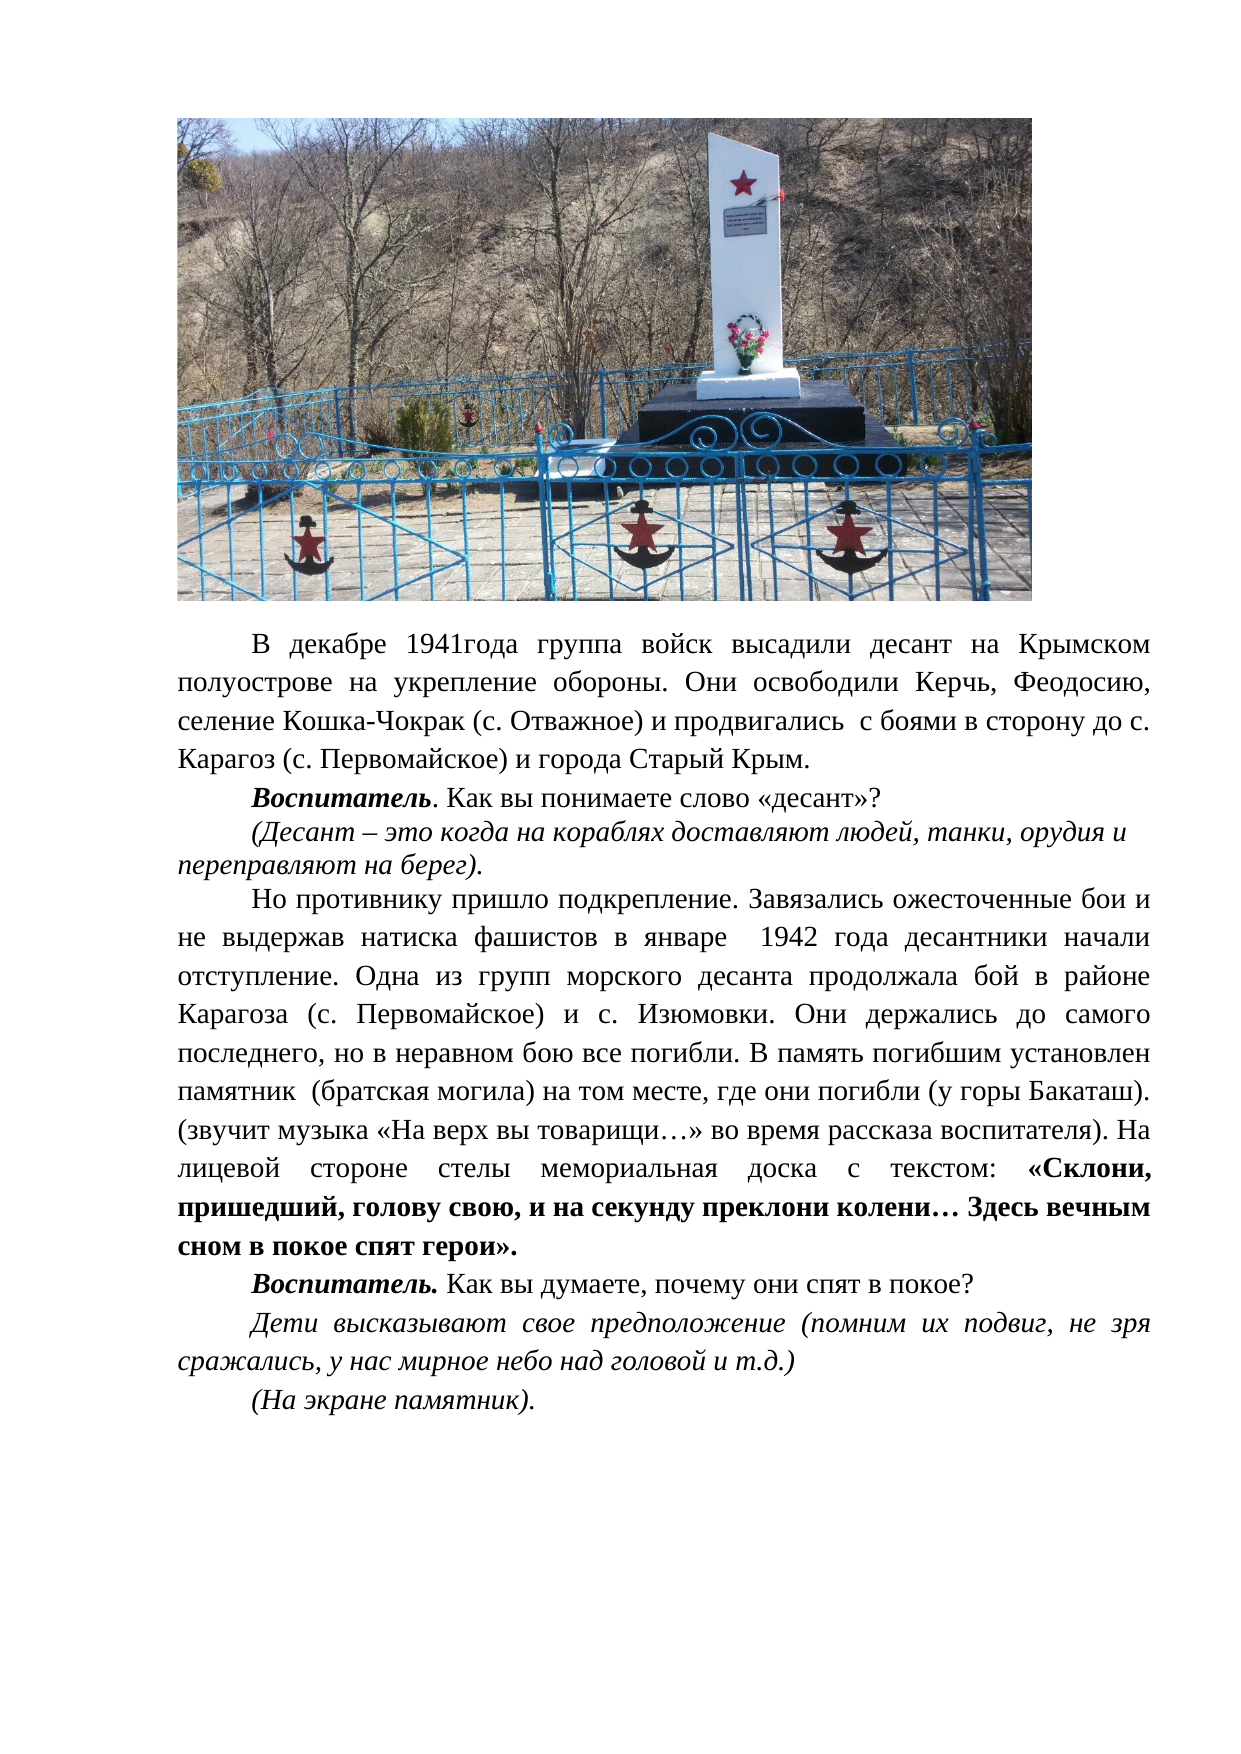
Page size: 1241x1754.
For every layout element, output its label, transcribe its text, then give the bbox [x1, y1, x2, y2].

picture [177, 118, 1032, 601]
text Воспитатель. Как вы думаете, почему они спят в покое? [177, 1266, 1152, 1300]
text В декабре 1941года группа войск высадили десант на Крымском полуострове на укрепление обороны. Они освободили Керчь, Феодосию, селение Кошка-Чокрак (с. Отважное) и продвигались с боями в сторону до с. Карагоз (с. Первомайское) и города Старый Крым. [177, 626, 1152, 775]
text (На экране памятник). [177, 1382, 1152, 1415]
text Но противнику пришло подкрепление. Завязались ожесточенные бои и не выдержав натиска фашистов в январе 1942 года десантники начали отступление. Одна из групп морского десанта продолжала бой в районе Карагоза (с. Первомайское) и с. Изюмовки. Они держались до самого последнего, но в неравном бою все погибли. В память погибшим установлен памятник (братская могила) на том месте, где они погибли (у горы Бакаташ). (звучит музыка «На верх вы товарищи…» во время рассказа воспитателя). На лицевой стороне стелы мемориальная доска с текстом: «Склони, пришедший, голову свою, и на секунду преклони колени… Здесь вечным сном в покое спят герои». [177, 881, 1152, 1261]
text (Десант – это когда на кораблях доставляют людей, танки, орудия и переправляют на берег). [177, 814, 1152, 881]
text Воспитатель. Как вы понимаете слово «десант»? [177, 780, 1152, 814]
text Дети высказывают свое предположение (помним их подвиг, не зря сражались, у нас мирное небо над головой и т.д.) [177, 1305, 1152, 1377]
